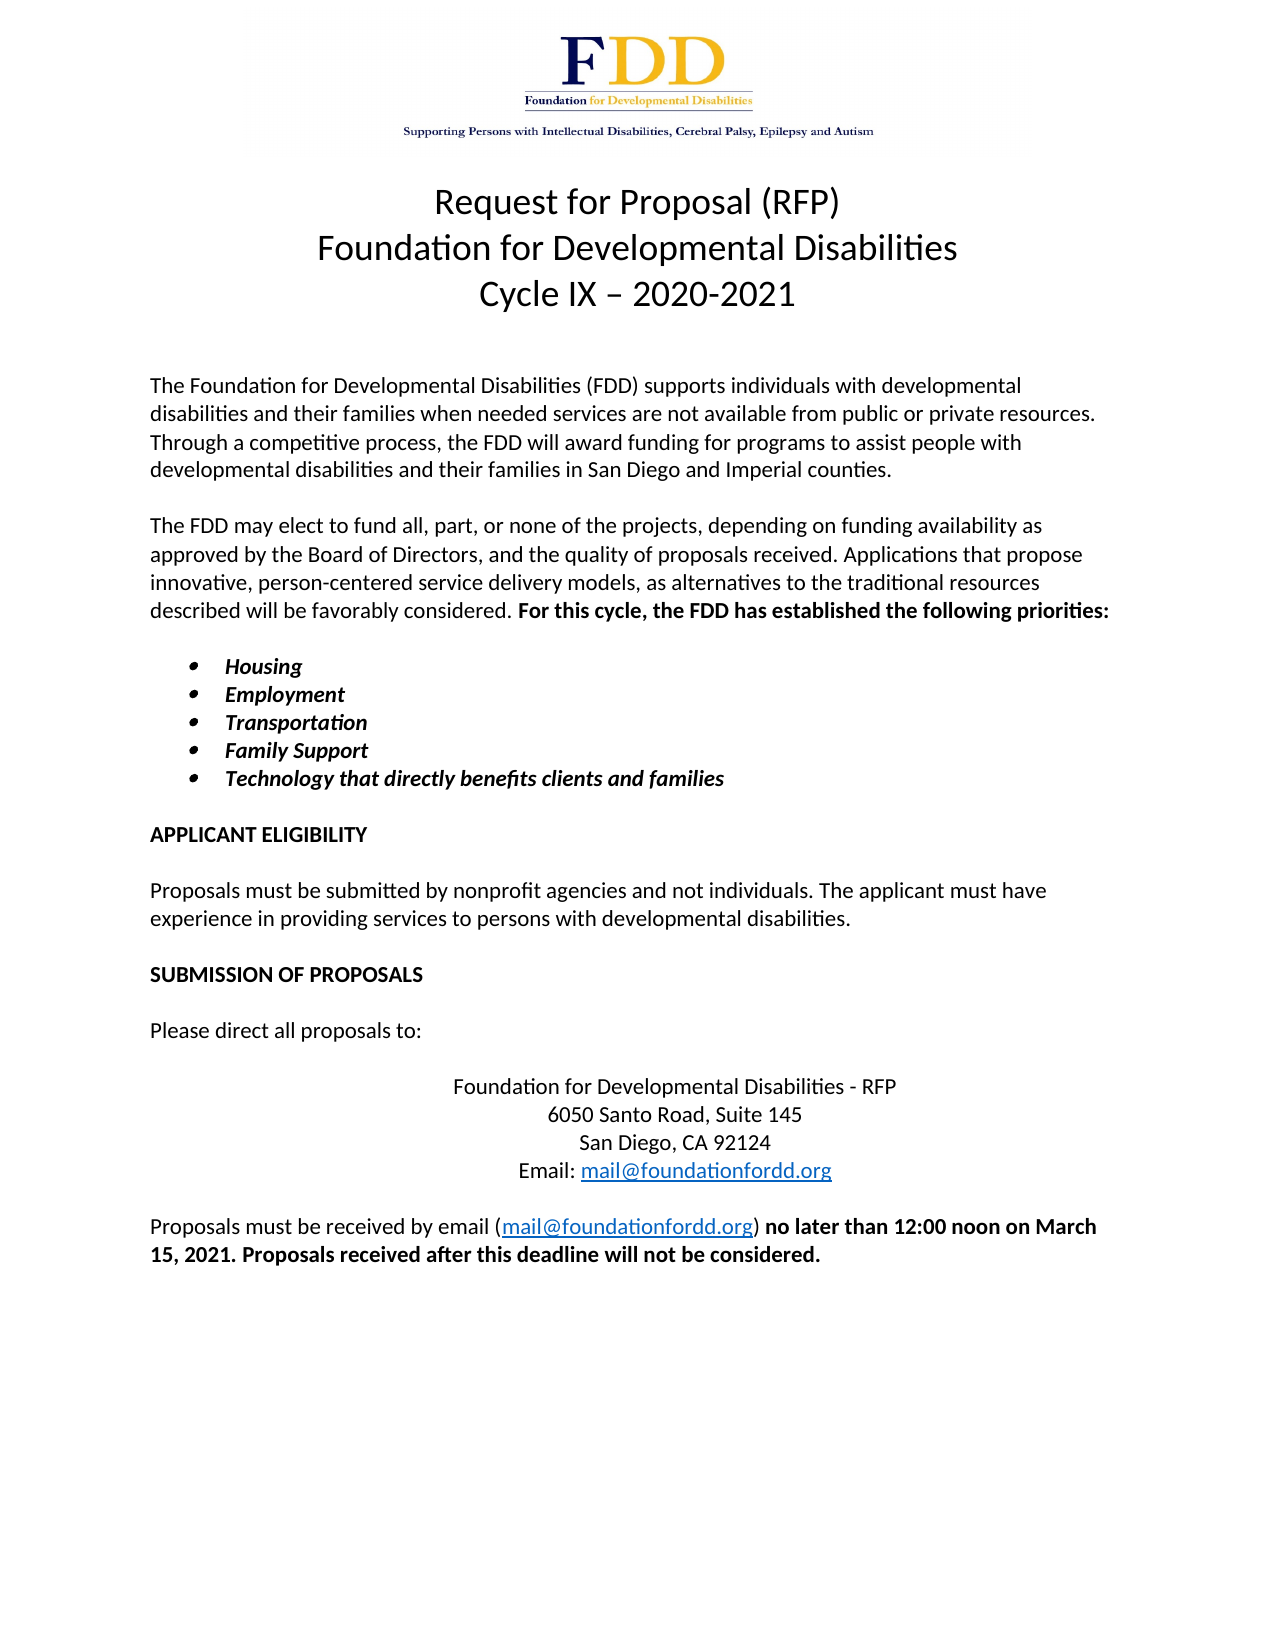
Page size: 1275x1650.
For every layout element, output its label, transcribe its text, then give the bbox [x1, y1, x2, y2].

text 6050 Santo Road, Suite 145 [225, 1100, 1125, 1128]
text Request for Proposal (RFP) [150, 178, 1125, 224]
text APPLICANT ELIGIBILITY [150, 820, 1125, 848]
text Email: mail@foundationfordd.org [225, 1156, 1125, 1184]
text Please direct all proposals to: [150, 1016, 1125, 1044]
list Technology that directly benefits clients and families [187, 764, 1125, 792]
text Cycle IX – 2020-2021 [150, 270, 1125, 316]
picture [242, 7, 1033, 157]
text Foundation for Developmental Disabilities [150, 224, 1125, 270]
list Transportation [187, 708, 1125, 736]
text The Foundation for Developmental Disabilities (FDD) supports individuals with developmental disabilities and their families when needed services are not available from public or private resources. Through a competitive process, the FDD will award funding for programs to assist people with developmental disabilities and their families in San Diego and Imperial counties. [150, 372, 1125, 484]
list Family Support [187, 736, 1125, 764]
list Employment [187, 680, 1125, 708]
text Proposals must be received by email (mail@foundationfordd.org) no later than 12:00 noon on March 15, 2021. Proposals received after this deadline will not be considered. [150, 1212, 1125, 1268]
list Housing [187, 652, 1125, 680]
text SUBMISSION OF PROPOSALS [150, 960, 1125, 988]
text San Diego, CA 92124 [225, 1128, 1125, 1156]
text The FDD may elect to fund all, part, or none of the projects, depending on funding availability as approved by the Board of Directors, and the quality of proposals received. Applications that propose innovative, person-centered service delivery models, as alternatives to the traditional resources described will be favorably considered. For this cycle, the FDD has established the following priorities: [150, 512, 1125, 624]
text Proposals must be submitted by nonprofit agencies and not individuals. The applicant must have experience in providing services to persons with developmental disabilities. [150, 876, 1125, 932]
text Foundation for Developmental Disabilities - RFP [225, 1072, 1125, 1100]
